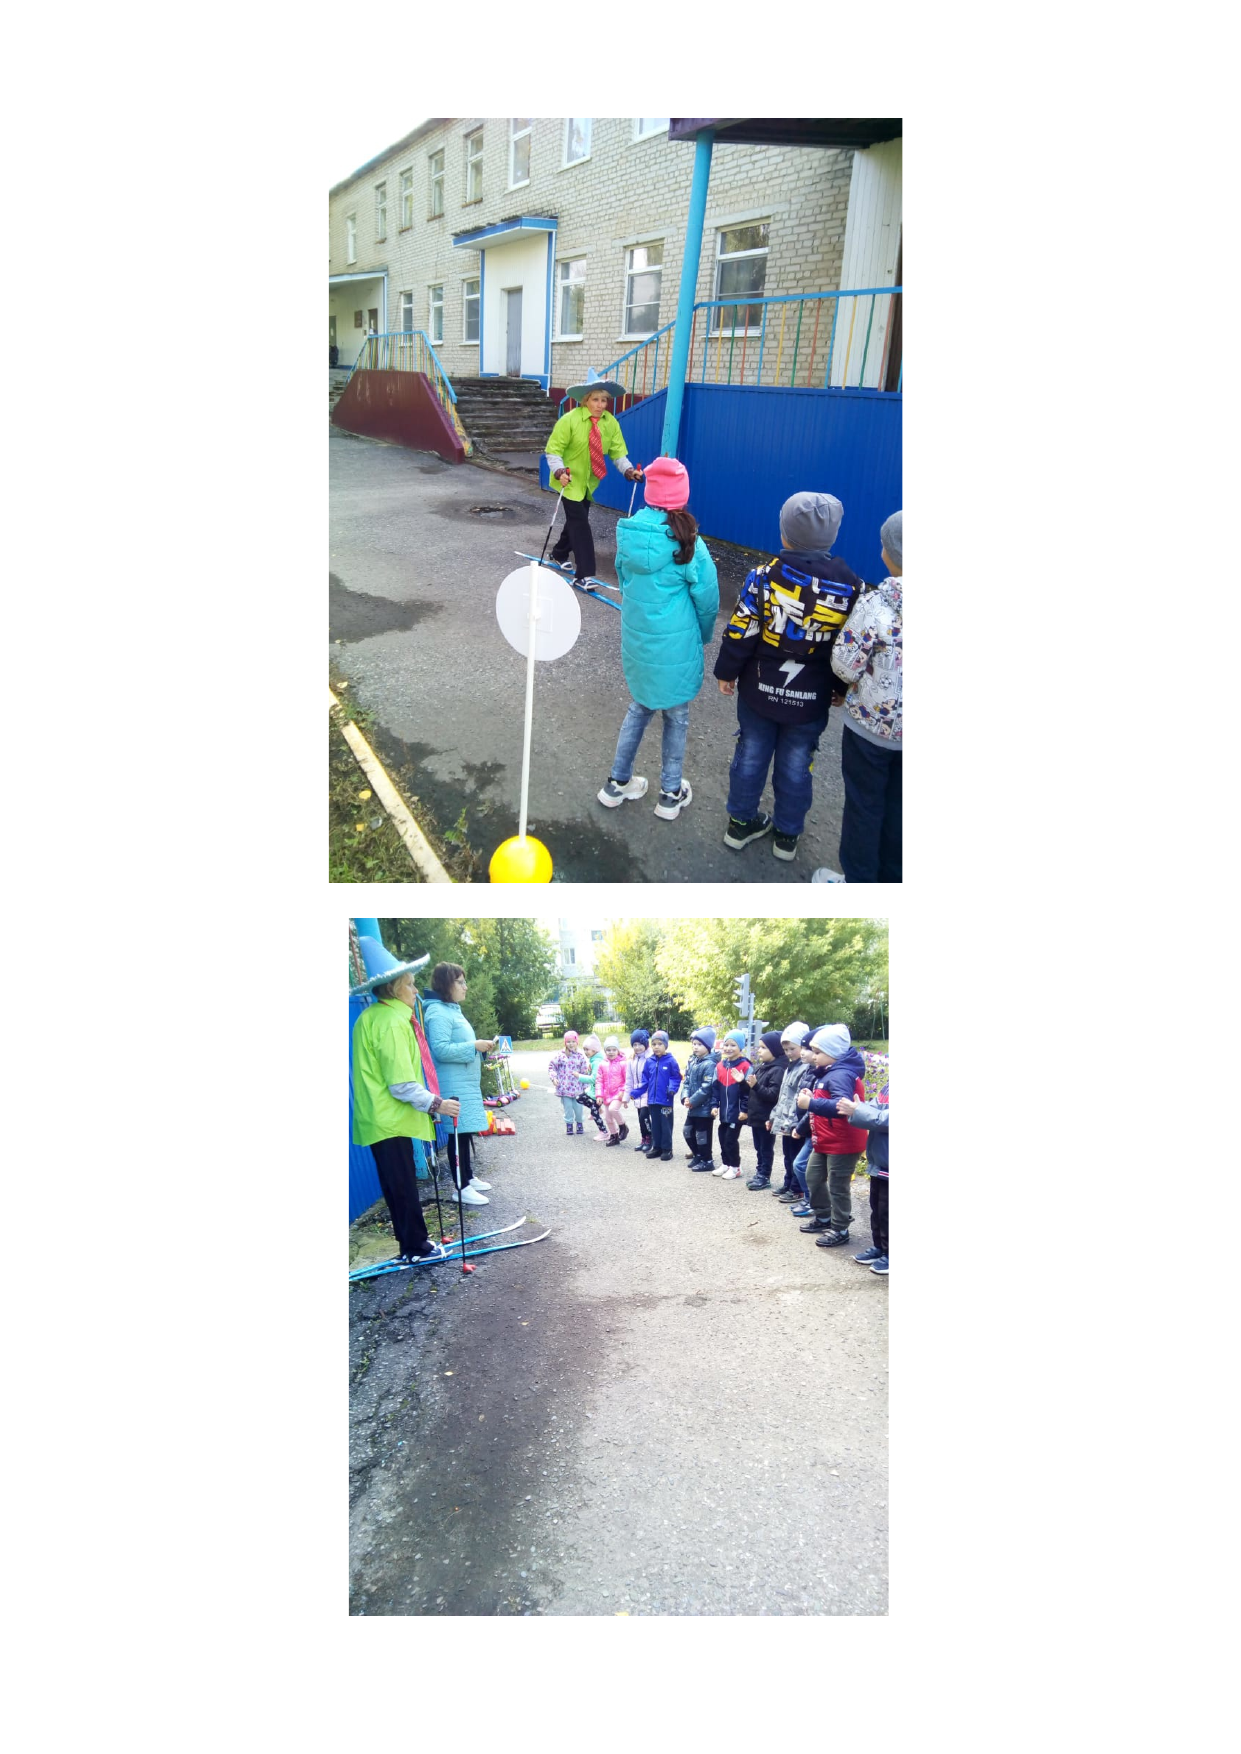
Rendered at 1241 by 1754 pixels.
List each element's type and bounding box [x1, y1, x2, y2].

picture [348, 918, 889, 1616]
picture [328, 118, 903, 883]
